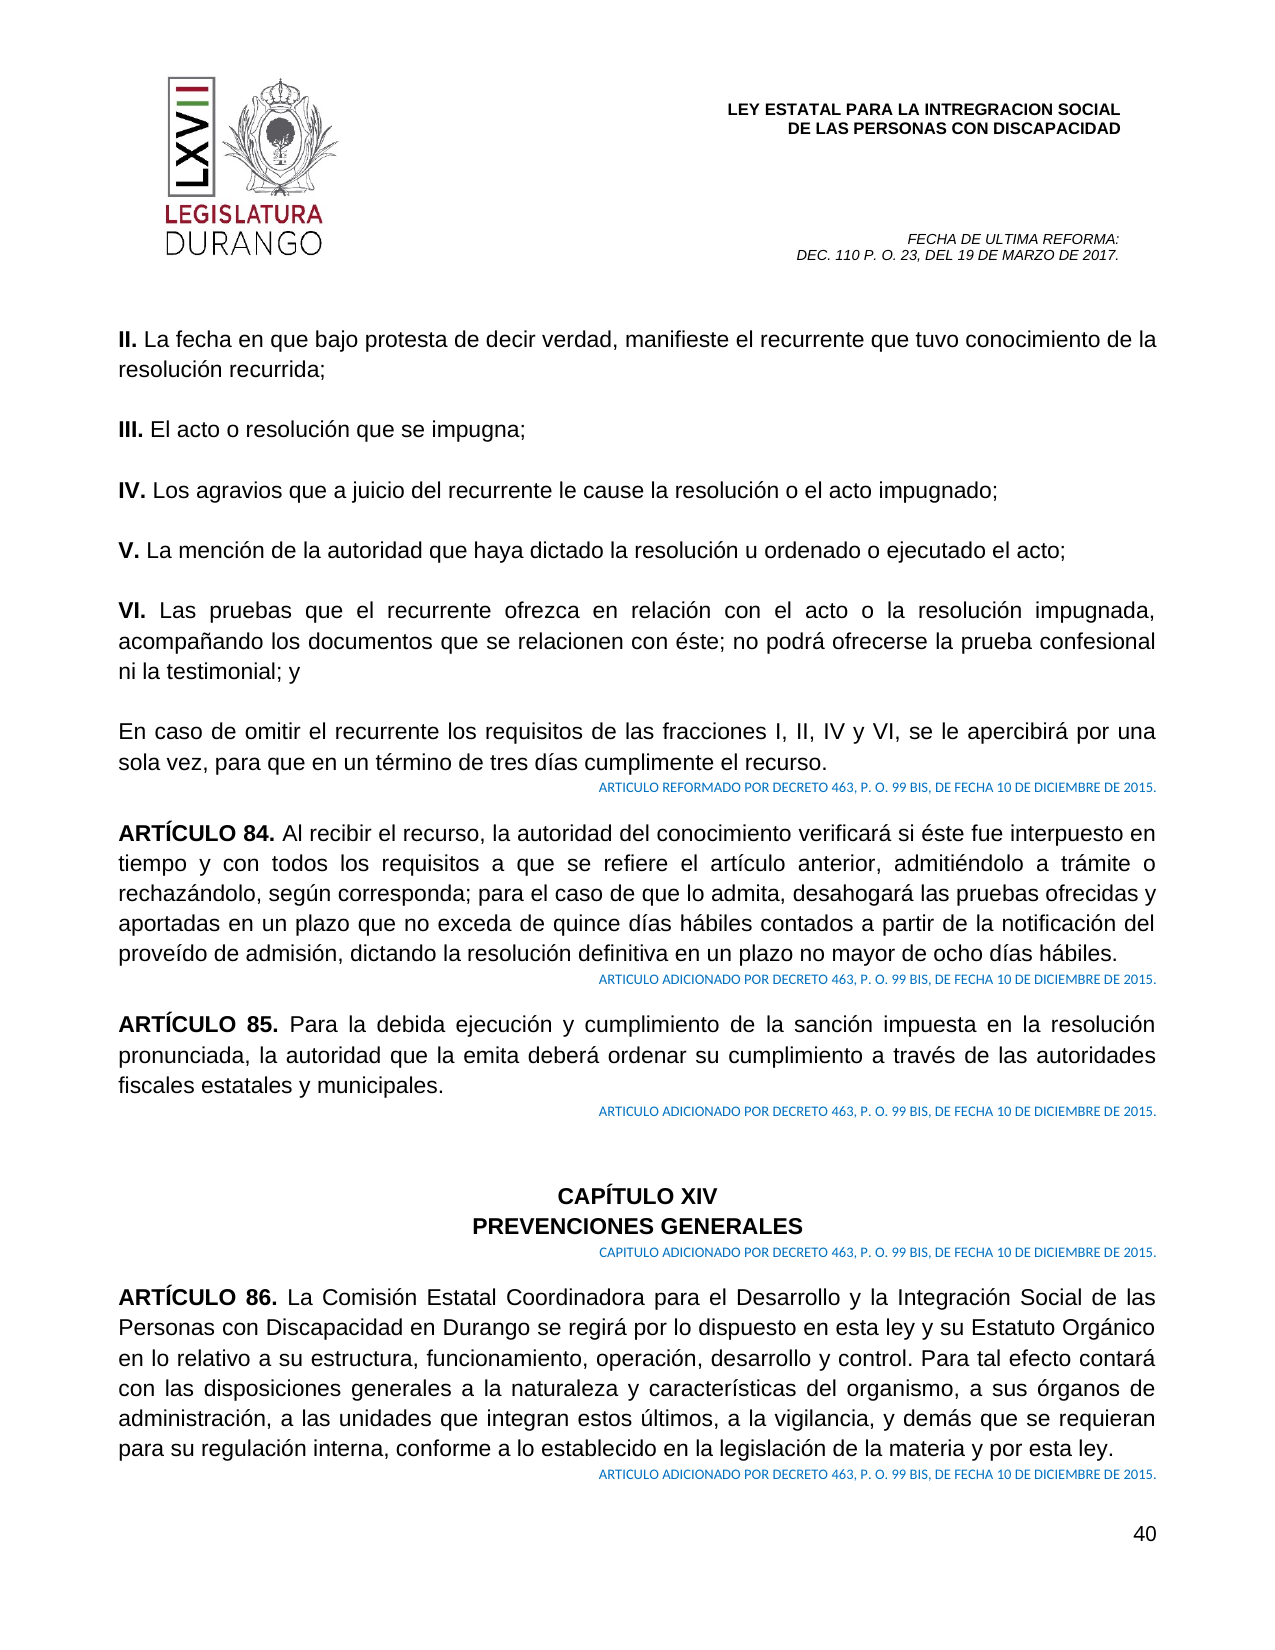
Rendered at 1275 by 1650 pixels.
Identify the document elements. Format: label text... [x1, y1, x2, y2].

list ARTICULO ADICIONADO POR DECRETO 463, P. O. 99 BIS, DE FECHA 10 DE DICIEMBRE DE 2015. [252, 1102, 1157, 1120]
picture [163, 73, 341, 258]
text VI. Las pruebas que el recurrente ofrezca en relación con el acto o la resolución impugnada, acompañando los documentos que se relacionen con éste; no podrá ofrecerse la prueba confesional ni la testimonial; y [118, 597, 1157, 684]
text II. La fecha en que bajo protesta de decir verdad, manifieste el recurrente que tuvo conocimiento de la resolución recurrida; [118, 326, 1157, 382]
text En caso de omitir el recurrente los requisitos de las fracciones I, II, IV y VI, se le apercibirá por una sola vez, para que en un término de tres días cumplimente el recurso. [118, 718, 1157, 775]
list ARTICULO ADICIONADO POR DECRETO 463, P. O. 99 BIS, DE FECHA 10 DE DICIEMBRE DE 2015. [252, 971, 1157, 988]
text PREVENCIONES GENERALES [118, 1213, 1157, 1239]
text CAPÍTULO XIV [118, 1183, 1157, 1209]
text IV. Los agravios que a juicio del recurrente le cause la resolución o el acto impugnado; [118, 477, 1157, 503]
list CAPITULO ADICIONADO POR DECRETO 463, P. O. 99 BIS, DE FECHA 10 DE DICIEMBRE DE 2015. [252, 1243, 1157, 1261]
list ARTICULO ADICIONADO POR DECRETO 463, P. O. 99 BIS, DE FECHA 10 DE DICIEMBRE DE 2015. [252, 1465, 1157, 1483]
text V. La mención de la autoridad que haya dictado la resolución u ordenado o ejecutado el acto; [118, 537, 1157, 563]
text ARTÍCULO 86. La Comisión Estatal Coordinadora para el Desarrollo y la Integración Social de las Personas con Discapacidad en Durango se regirá por lo dispuesto en esta ley y su Estatuto Orgánico en lo relativo a su estructura, funcionamiento, operación, desarrollo y control. Para tal efecto contará con las disposiciones generales a la naturaleza y características del organismo, a sus órganos de administración, a las unidades que integran estos últimos, a la vigilancia, y demás que se requieran para su regulación interna, conforme a lo establecido en la legislación de la materia y por esta ley. [118, 1284, 1157, 1461]
text ARTÍCULO 84. Al recibir el recurso, la autoridad del conocimiento verificará si éste fue interpuesto en tiempo y con todos los requisitos a que se refiere el artículo anterior, admitiéndolo a trámite o rechazándolo, según corresponda; para el caso de que lo admita, desahogará las pruebas ofrecidas y aportadas en un plazo que no exceda de quince días hábiles contados a partir de la notificación del proveído de admisión, dictando la resolución definitiva en un plazo no mayor de ocho días hábiles. [118, 819, 1157, 967]
text ARTÍCULO 85. Para la debida ejecución y cumplimiento de la sanción impuesta en la resolución pronunciada, la autoridad que la emita deberá ordenar su cumplimiento a través de las autoridades fiscales estatales y municipales. [118, 1011, 1157, 1098]
list ARTICULO REFORMADO POR DECRETO 463, P. O. 99 BIS, DE FECHA 10 DE DICIEMBRE DE 2015. [252, 779, 1157, 796]
text III. El acto o resolución que se impugna; [118, 416, 1157, 442]
